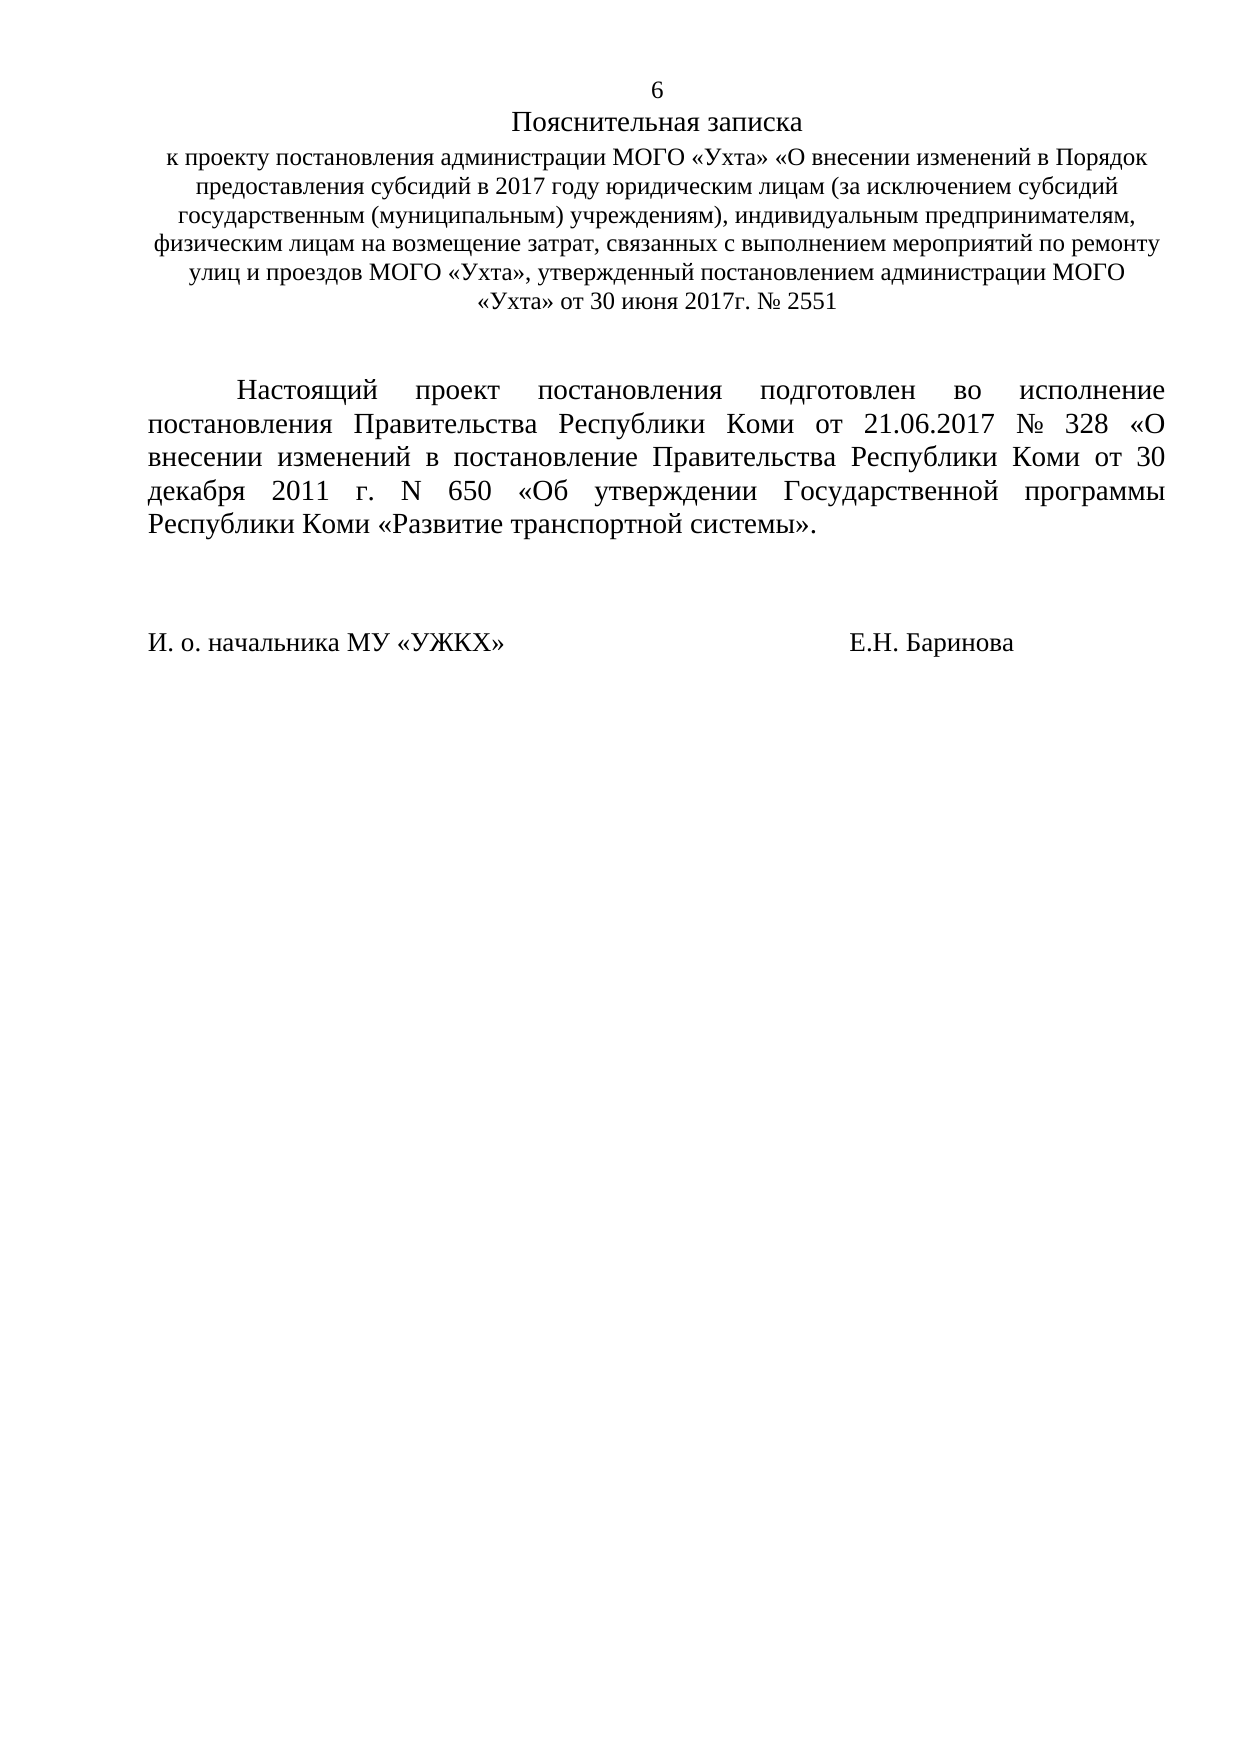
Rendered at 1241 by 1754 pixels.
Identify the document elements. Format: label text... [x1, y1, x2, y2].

text И. о. начальника МУ «УЖКХ» Е.Н. Баринова [148, 626, 1166, 657]
text Пояснительная записка [148, 104, 1166, 137]
text Настоящий проект постановления подготовлен во исполнение постановления Правительства Республики Коми от 21.06.2017 № 328 «О внесении изменений в постановление Правительства Республики Коми от 30 декабря 2011 г. N 650 «Об утверждении Государственной программы Республики Коми «Развитие транспортной системы». [148, 372, 1166, 540]
text к проекту постановления администрации МОГО «Ухта» «О внесении изменений в Порядок предоставления субсидий в 2017 году юридическим лицам (за исключением субсидий государственным (муниципальным) учреждениям), индивидуальным предпринимателям, физическим лицам на возмещение затрат, связанных с выполнением мероприятий по ремонту улиц и проездов МОГО «Ухта», утвержденный постановлением администрации МОГО «Ухта» от 30 июня 2017г. № 2551 [148, 142, 1166, 315]
